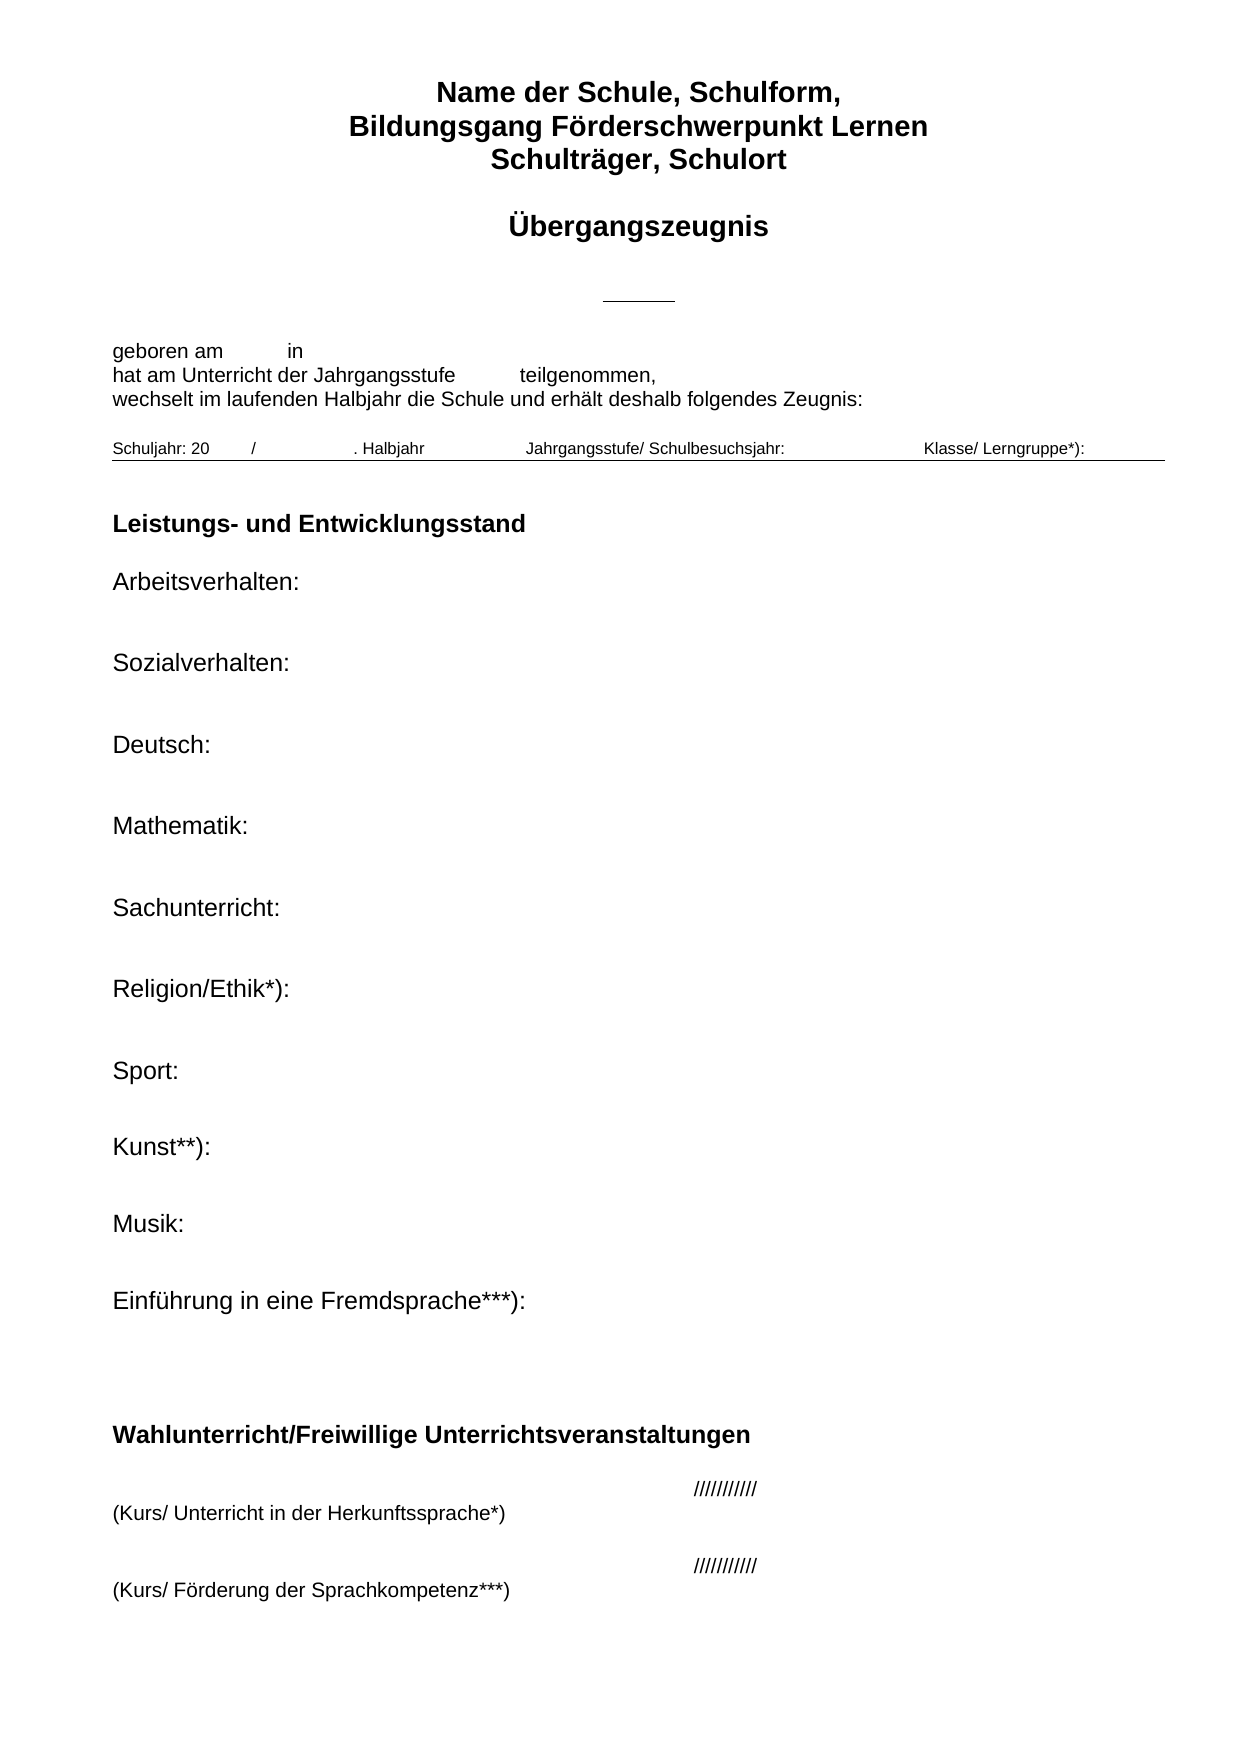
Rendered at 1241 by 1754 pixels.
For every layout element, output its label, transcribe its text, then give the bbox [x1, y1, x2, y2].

text Arbeitsverhalten: [112, 567, 1165, 596]
text Sozialverhalten: [112, 648, 1165, 677]
text Sachunterricht: [112, 893, 1165, 921]
text Sport: [112, 1056, 1165, 1084]
text Musik: [112, 1209, 1165, 1238]
text Schuljahr: 20 / . Halbjahr Jahrgangsstufe/ Schulbesuchsjahr: Klasse/ Lerngruppe*): [112, 439, 1165, 460]
text (Kurs/ Unterricht in der Herkunftssprache*) [112, 1501, 1165, 1525]
text Leistungs- und Entwicklungsstand [112, 509, 1165, 538]
text Übergangszeugnis [112, 209, 1165, 243]
text geboren am in [112, 338, 1165, 362]
text Deutsch: [112, 730, 1165, 758]
text Wahlunterricht/Freiwillige Unterrichtsveranstaltungen [112, 1420, 1165, 1448]
text Name der Schule, Schulform, Bildungsgang Förderschwerpunkt Lernen Schulträger, Schulort [112, 75, 1165, 176]
text Religion/Ethik*): [112, 974, 1165, 1003]
text Einführung in eine Fremdsprache***): [112, 1286, 1165, 1314]
text hat am Unterricht der Jahrgangsstufe teilgenommen, wechselt im laufenden Halbjahr die Schule und erhält deshalb folgendes Zeugnis: [112, 362, 1165, 410]
text Mathematik: [112, 811, 1165, 840]
text (Kurs/ Förderung der Sprachkompetenz***) [112, 1578, 1165, 1602]
text Kunst**): [112, 1132, 1165, 1161]
